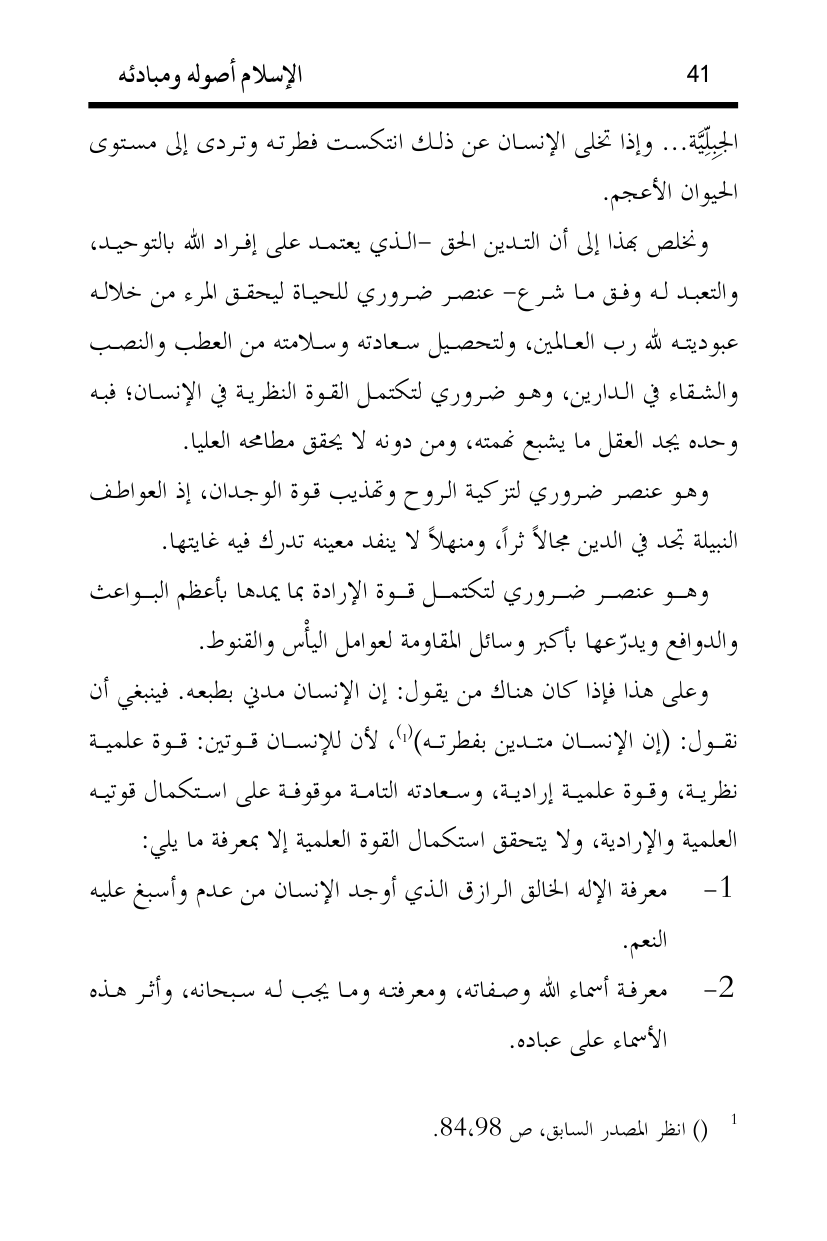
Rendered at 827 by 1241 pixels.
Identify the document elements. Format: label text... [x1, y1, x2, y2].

list معرفة الإله الخالق الرازق الذي أوجد الإنسان من عدم وأسبغ عليه النعم. [89, 867, 703, 966]
text ونخلص بهذا إلى أن التدين الحق -الذي يعتمد على إفراد الله بالتوحيد، والتعبد له وفق ما شرع- عنصر ضروري للحياة ليحقق المرء من خلاله عبوديته لله رب العالمين، ولتحصيل سعادته وسلامته من العطب والنصب والشقاء في الدارين، وهو ضروري لتكتمل القوة النظرية في الإنسان؛ فبه وحده يجد العقل ما يشبع نهمته، ومن دونه لا يحقق مطامحه العليا. [89, 218, 738, 467]
text وهو عنصر ضروري لتزكية الروح وتهذيب قوة الوجدان، إذ العواطف النبيلة تجد في الدين مجالاً ثراً، ومنهلاً لا ينفد معينه تدرك فيه غايتها. [89, 468, 738, 567]
text وعلى هذا فإذا كان هناك من يقول: إن الإنسان مدني بطبعه. فينبغي أن نقول: (إن الإنسان متدين بفطرته)()، لأن للإنسان قوتين: قوة علمية نظرية، وقوة علمية إرادية، وسعادته التامة موقوفة على استكمال قوتيه العلمية والإرادية، ولا يتحقق استكمال القوة العلمية إلا بمعرفة ما يلي: [89, 667, 738, 866]
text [89, 119, 738, 218]
list معرفة أسماء الله وصفاته، ومعرفته وما يجب له سبحانه، وأثر هذه الأسماء على عباده. [89, 966, 703, 1066]
text وهو عنصر ضروري لتكتمل قوة الإرادة بما يمدها بأعظم البواعث والدوافع ويدرّعها بأكبر وسائل المقاومة لعوامل اليأْس والقنوط. [89, 567, 738, 667]
